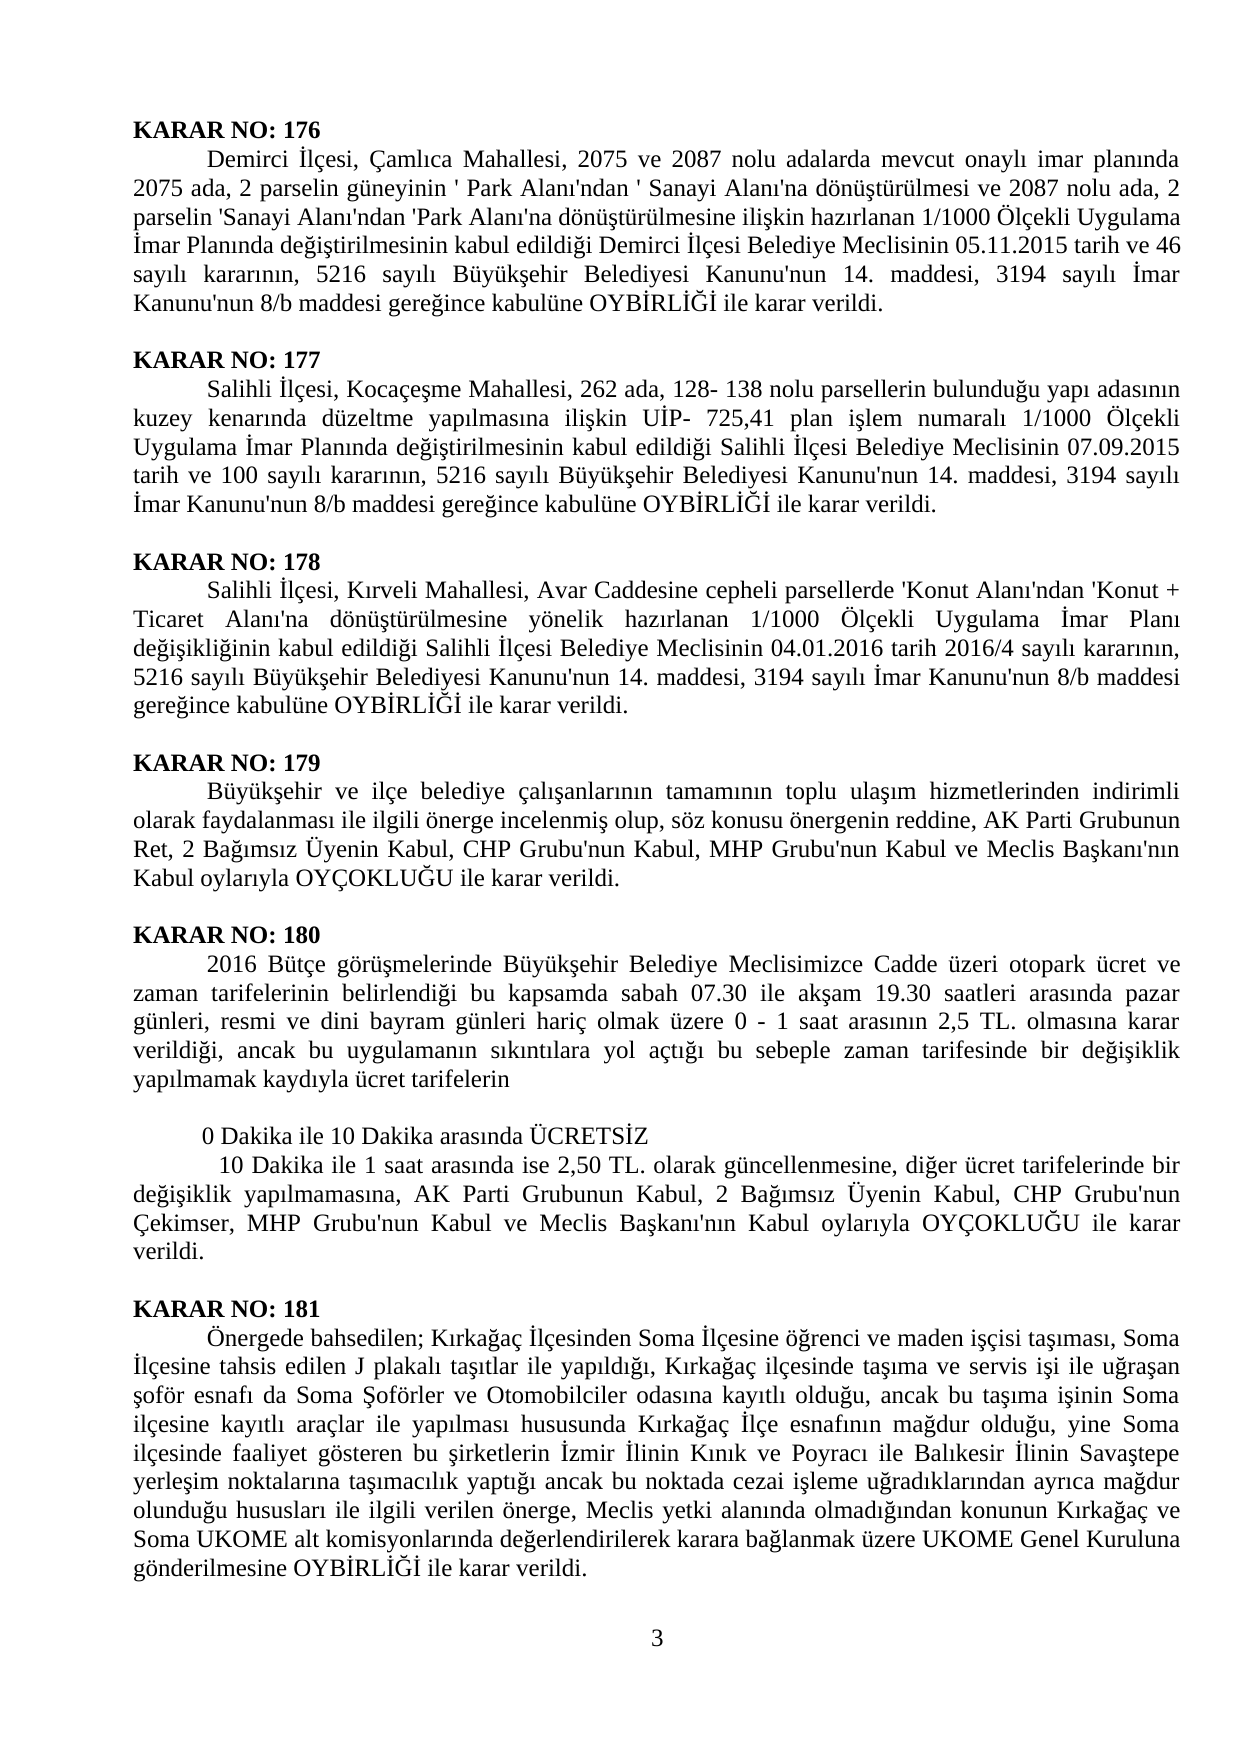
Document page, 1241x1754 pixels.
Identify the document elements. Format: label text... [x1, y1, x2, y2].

text Büyükşehir ve ilçe belediye çalışanlarının tamamının toplu ulaşım hizmetlerinden indirimli olarak faydalanması ile ilgili önerge incelenmiş olup, söz konusu önergenin reddine, AK Parti Grubunun Ret, 2 Bağımsız Üyenin Kabul, CHP Grubu'nun Kabul, MHP Grubu'nun Kabul ve Meclis Başkanı'nın Kabul oylarıyla OYÇOKLUĞU ile karar verildi. [133, 776, 1181, 891]
text KARAR NO: 177 [133, 346, 1181, 374]
text Demirci İlçesi, Çamlıca Mahallesi, 2075 ve 2087 nolu adalarda mevcut onaylı imar planında 2075 ada, 2 parselin güneyinin ' Park Alanı'ndan ' Sanayi Alanı'na dönüştürülmesi ve 2087 nolu ada, 2 parselin 'Sanayi Alanı'ndan 'Park Alanı'na dönüştürülmesine ilişkin hazırlanan 1/1000 Ölçekli Uygulama İmar Planında değiştirilmesinin kabul edildiği Demirci İlçesi Belediye Meclisinin 05.11.2015 tarih ve 46 sayılı kararının, 5216 sayılı Büyükşehir Belediyesi Kanunu'nun 14. maddesi, 3194 sayılı İmar Kanunu'nun 8/b maddesi gereğince kabulüne OYBİRLİĞİ ile karar verildi. [133, 144, 1181, 317]
text KARAR NO: 179 [133, 748, 1181, 776]
text Salihli İlçesi, Kırveli Mahallesi, Avar Caddesine cepheli parsellerde 'Konut Alanı'ndan 'Konut + Ticaret Alanı'na dönüştürülmesine yönelik hazırlanan 1/1000 Ölçekli Uygulama İmar Planı değişikliğinin kabul edildiği Salihli İlçesi Belediye Meclisinin 04.01.2016 tarih 2016/4 sayılı kararının, 5216 sayılı Büyükşehir Belediyesi Kanunu'nun 14. maddesi, 3194 sayılı İmar Kanunu'nun 8/b maddesi gereğince kabulüne OYBİRLİĞİ ile karar verildi. [133, 576, 1181, 719]
text Önergede bahsedilen; Kırkağaç İlçesinden Soma İlçesine öğrenci ve maden işçisi taşıması, Soma İlçesine tahsis edilen J plakalı taşıtlar ile yapıldığı, Kırkağaç ilçesinde taşıma ve servis işi ile uğraşan şoför esnafı da Soma Şoförler ve Otomobilciler odasına kayıtlı olduğu, ancak bu taşıma işinin Soma ilçesine kayıtlı araçlar ile yapılması hususunda Kırkağaç İlçe esnafının mağdur olduğu, yine Soma ilçesinde faaliyet gösteren bu şirketlerin İzmir İlinin Kınık ve Poyracı ile Balıkesir İlinin Savaştepe yerleşim noktalarına taşımacılık yaptığı ancak bu noktada cezai işleme uğradıklarından ayrıca mağdur olunduğu hususları ile ilgili verilen önerge, Meclis yetki alanında olmadığından konunun Kırkağaç ve Soma UKOME alt komisyonlarında değerlendirilerek karara bağlanmak üzere UKOME Genel Kuruluna gönderilmesine OYBİRLİĞİ ile karar verildi. [133, 1323, 1181, 1581]
text KARAR NO: 180 [133, 920, 1181, 949]
text Salihli İlçesi, Kocaçeşme Mahallesi, 262 ada, 128- 138 nolu parsellerin bulunduğu yapı adasının kuzey kenarında düzeltme yapılmasına ilişkin UİP- 725,41 plan işlem numaralı 1/1000 Ölçekli Uygulama İmar Planında değiştirilmesinin kabul edildiği Salihli İlçesi Belediye Meclisinin 07.09.2015 tarih ve 100 sayılı kararının, 5216 sayılı Büyükşehir Belediyesi Kanunu'nun 14. maddesi, 3194 sayılı İmar Kanunu'nun 8/b maddesi gereğince kabulüne OYBİRLİĞİ ile karar verildi. [133, 374, 1181, 518]
text KARAR NO: 176 [133, 116, 1181, 144]
text KARAR NO: 178 [133, 547, 1181, 576]
text KARAR NO: 181 [133, 1294, 1181, 1323]
text 2016 Bütçe görüşmelerinde Büyükşehir Belediye Meclisimizce Cadde üzeri otopark ücret ve zaman tarifelerinin belirlendiği bu kapsamda sabah 07.30 ile akşam 19.30 saatleri arasında pazar günleri, resmi ve dini bayram günleri hariç olmak üzere 0 - 1 saat arasının 2,5 TL. olmasına karar verildiği, ancak bu uygulamanın sıkıntılara yol açtığı bu sebeple zaman tarifesinde bir değişiklik yapılmamak kaydıyla ücret tarifelerin [133, 949, 1181, 1093]
text 10 Dakika ile 1 saat arasında ise 2,50 TL. olarak güncellenmesine, diğer ücret tarifelerinde bir değişiklik yapılmamasına, AK Parti Grubunun Kabul, 2 Bağımsız Üyenin Kabul, CHP Grubu'nun Çekimser, MHP Grubu'nun Kabul ve Meclis Başkanı'nın Kabul oylarıyla OYÇOKLUĞU ile karar verildi. [133, 1150, 1181, 1265]
text 0 Dakika ile 10 Dakika arasında ÜCRETSİZ [133, 1121, 1181, 1150]
